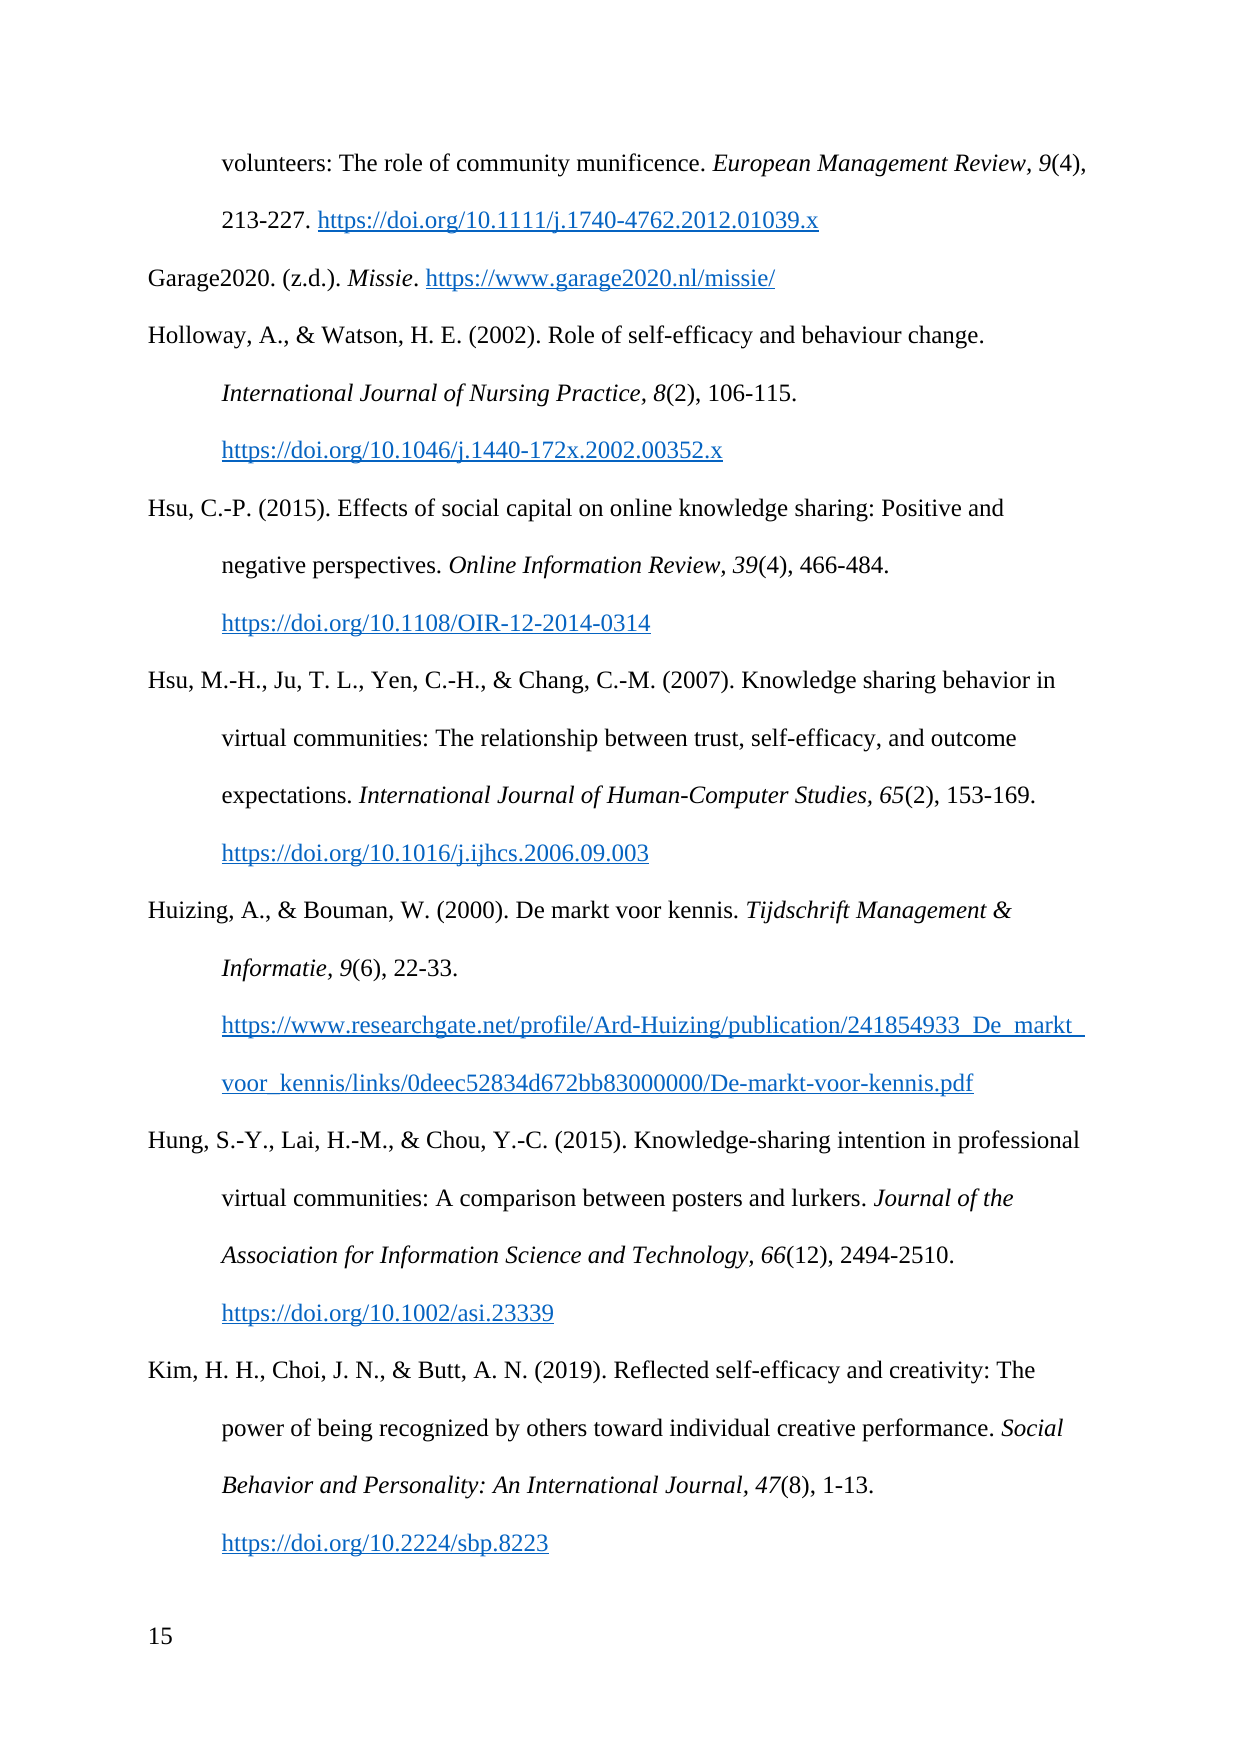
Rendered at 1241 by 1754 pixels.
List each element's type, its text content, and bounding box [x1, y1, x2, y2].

text Hsu, M.-H., Ju, T. L., Yen, C.-H., & Chang, C.-M. (2007). Knowledge sharing behavior in [148, 665, 1093, 694]
text International Journal of Nursing Practice, 8(2), 106-115. https://doi.org/10.1046/j.1440-172x.2002.00352.x [221, 378, 1093, 464]
text Garage2020. (z.d.). Missie. https://www.garage2020.nl/missie/ [148, 263, 1093, 291]
text Hsu, C.-P. (2015). Effects of social capital on online knowledge sharing: Positive and [148, 493, 1093, 521]
text Huizing, A., & Bouman, W. (2000). De markt voor kennis. Tijdschrift Management & [148, 895, 1093, 924]
text Hung, S.-Y., Lai, H.-M., & Chou, Y.-C. (2015). Knowledge-sharing intention in professional [148, 1125, 1093, 1154]
text virtual communities: A comparison between posters and lurkers. Journal of the Association for Information Science and Technology, 66(12), 2494-2510. https://doi.org/10.1002/asi.23339 [221, 1183, 1093, 1326]
text Kim, H. H., Choi, J. N., & Butt, A. N. (2019). Reflected self-efficacy and creativity: The [148, 1355, 1093, 1384]
text volunteers: The role of community munificence. European Management Review, 9(4), 213-227. https://doi.org/10.1111/j.1740-4762.2012.01039.x [221, 148, 1093, 234]
text negative perspectives. Online Information Review, 39(4), 466-484. https://doi.org/10.1108/OIR-12-2014-0314 [221, 550, 1093, 636]
text virtual communities: The relationship between trust, self-efficacy, and outcome expectations. International Journal of Human-Computer Studies, 65(2), 153-169. https://doi.org/10.1016/j.ijhcs.2006.09.003 [221, 723, 1093, 866]
text power of being recognized by others toward individual creative performance. Social Behavior and Personality: An International Journal, 47(8), 1-13. https://doi.org/10.2224/sbp.8223 [221, 1413, 1093, 1556]
text Informatie, 9(6), 22-33. https://www.researchgate.net/profile/Ard-Huizing/publication/241854933_De_markt_voor_kennis/links/0deec52834d672bb83000000/De-markt-voor-kennis.pdf [221, 953, 1093, 1096]
text Holloway, A., & Watson, H. E. (2002). Role of self-efficacy and behaviour change. [148, 320, 1093, 349]
